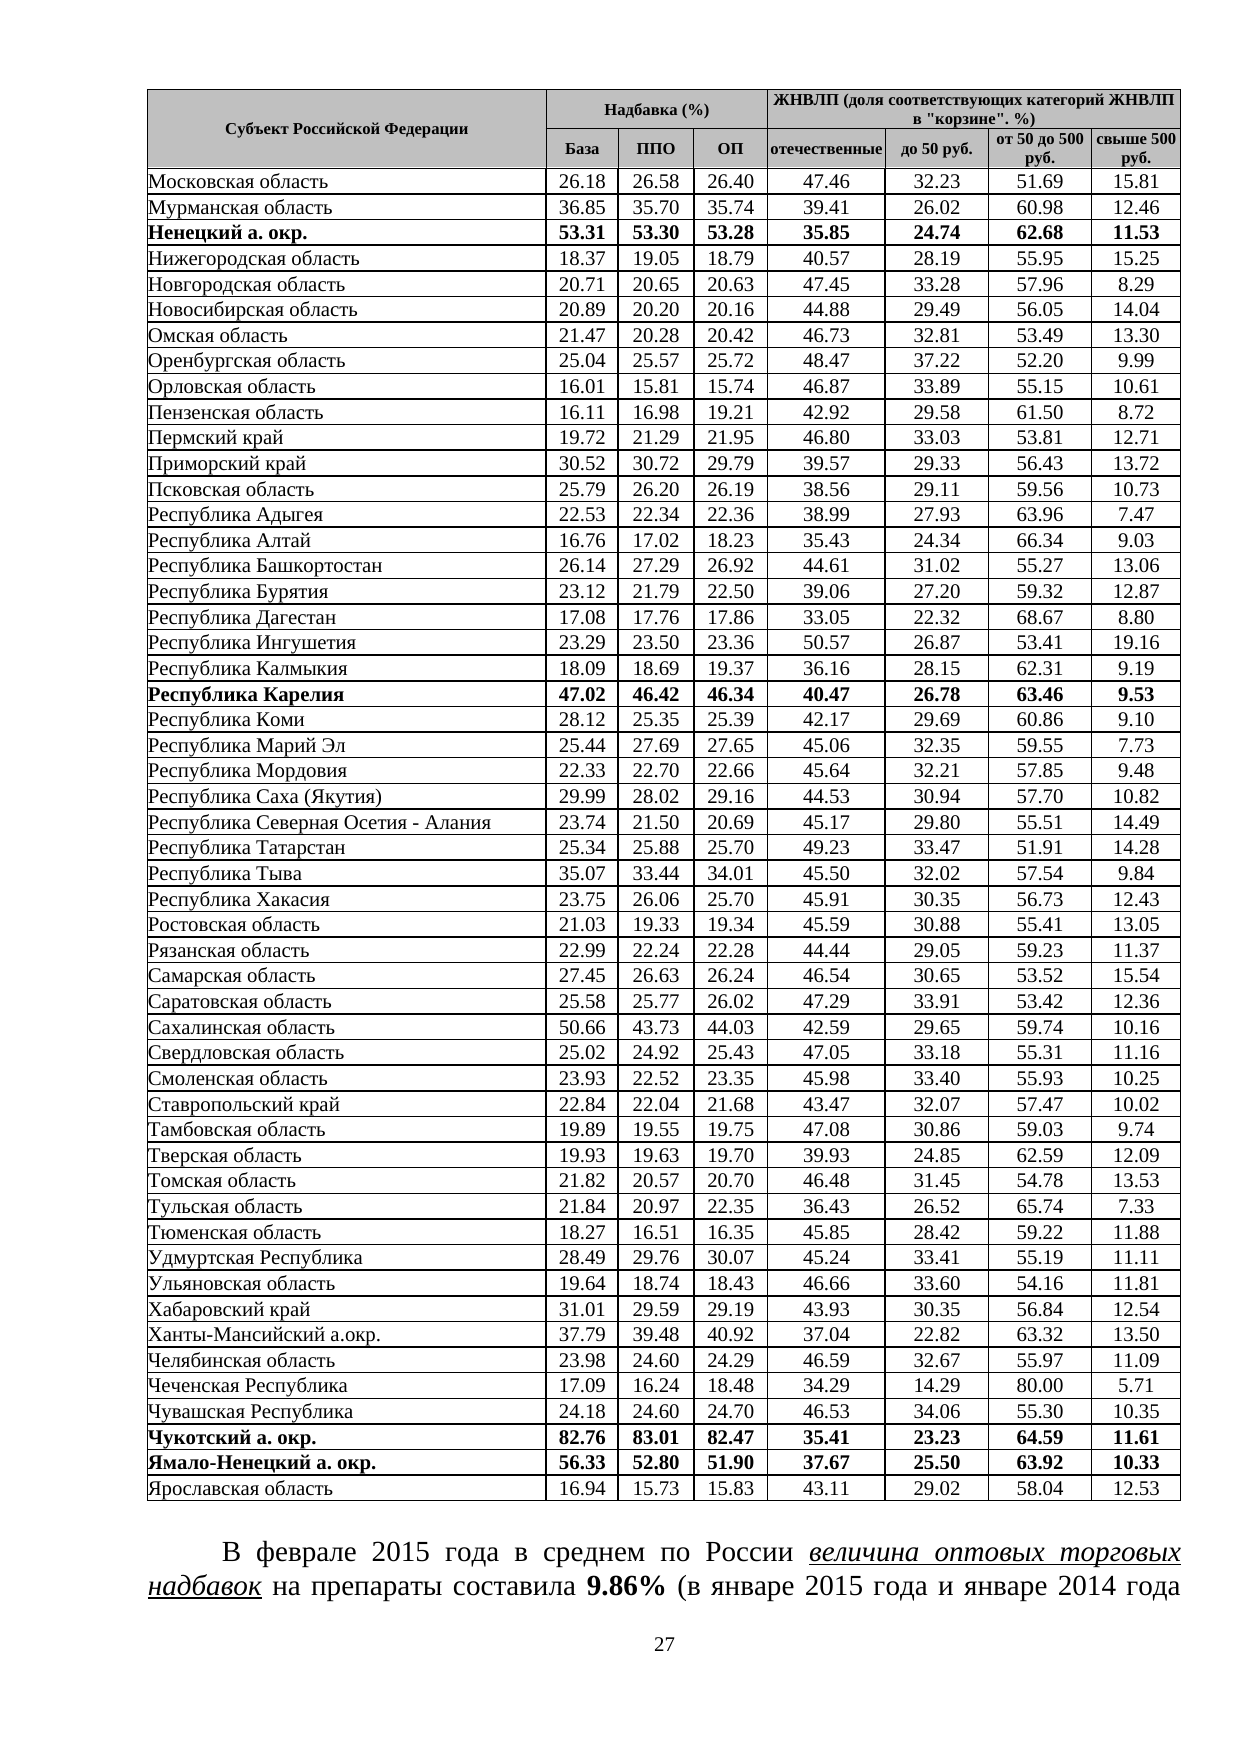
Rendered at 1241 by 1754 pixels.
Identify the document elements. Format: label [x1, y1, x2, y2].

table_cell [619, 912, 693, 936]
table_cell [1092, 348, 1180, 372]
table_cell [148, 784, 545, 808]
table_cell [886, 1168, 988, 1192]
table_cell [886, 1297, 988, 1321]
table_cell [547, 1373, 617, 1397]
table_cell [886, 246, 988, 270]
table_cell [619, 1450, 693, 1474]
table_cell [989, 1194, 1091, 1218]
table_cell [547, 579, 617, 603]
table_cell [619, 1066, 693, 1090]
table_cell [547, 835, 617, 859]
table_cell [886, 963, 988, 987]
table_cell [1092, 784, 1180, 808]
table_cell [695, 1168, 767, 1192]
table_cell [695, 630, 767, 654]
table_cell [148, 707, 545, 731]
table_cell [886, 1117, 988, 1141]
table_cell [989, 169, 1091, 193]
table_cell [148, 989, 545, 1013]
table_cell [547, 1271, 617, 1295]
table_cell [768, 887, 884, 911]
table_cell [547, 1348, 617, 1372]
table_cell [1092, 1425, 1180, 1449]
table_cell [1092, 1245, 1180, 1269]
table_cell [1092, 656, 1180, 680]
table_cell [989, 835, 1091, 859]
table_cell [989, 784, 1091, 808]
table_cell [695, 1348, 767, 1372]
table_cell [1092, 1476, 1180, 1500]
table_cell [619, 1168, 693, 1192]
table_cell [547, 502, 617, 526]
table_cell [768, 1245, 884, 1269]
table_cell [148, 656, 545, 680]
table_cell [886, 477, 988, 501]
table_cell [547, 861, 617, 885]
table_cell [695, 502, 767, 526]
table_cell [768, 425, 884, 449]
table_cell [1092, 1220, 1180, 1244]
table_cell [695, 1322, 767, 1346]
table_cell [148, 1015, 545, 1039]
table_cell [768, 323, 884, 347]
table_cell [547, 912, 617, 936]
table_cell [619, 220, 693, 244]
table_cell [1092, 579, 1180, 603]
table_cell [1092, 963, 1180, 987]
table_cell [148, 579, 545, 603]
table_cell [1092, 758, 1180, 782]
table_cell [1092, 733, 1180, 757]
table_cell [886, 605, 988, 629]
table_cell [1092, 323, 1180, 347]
text [148, 1534, 1181, 1602]
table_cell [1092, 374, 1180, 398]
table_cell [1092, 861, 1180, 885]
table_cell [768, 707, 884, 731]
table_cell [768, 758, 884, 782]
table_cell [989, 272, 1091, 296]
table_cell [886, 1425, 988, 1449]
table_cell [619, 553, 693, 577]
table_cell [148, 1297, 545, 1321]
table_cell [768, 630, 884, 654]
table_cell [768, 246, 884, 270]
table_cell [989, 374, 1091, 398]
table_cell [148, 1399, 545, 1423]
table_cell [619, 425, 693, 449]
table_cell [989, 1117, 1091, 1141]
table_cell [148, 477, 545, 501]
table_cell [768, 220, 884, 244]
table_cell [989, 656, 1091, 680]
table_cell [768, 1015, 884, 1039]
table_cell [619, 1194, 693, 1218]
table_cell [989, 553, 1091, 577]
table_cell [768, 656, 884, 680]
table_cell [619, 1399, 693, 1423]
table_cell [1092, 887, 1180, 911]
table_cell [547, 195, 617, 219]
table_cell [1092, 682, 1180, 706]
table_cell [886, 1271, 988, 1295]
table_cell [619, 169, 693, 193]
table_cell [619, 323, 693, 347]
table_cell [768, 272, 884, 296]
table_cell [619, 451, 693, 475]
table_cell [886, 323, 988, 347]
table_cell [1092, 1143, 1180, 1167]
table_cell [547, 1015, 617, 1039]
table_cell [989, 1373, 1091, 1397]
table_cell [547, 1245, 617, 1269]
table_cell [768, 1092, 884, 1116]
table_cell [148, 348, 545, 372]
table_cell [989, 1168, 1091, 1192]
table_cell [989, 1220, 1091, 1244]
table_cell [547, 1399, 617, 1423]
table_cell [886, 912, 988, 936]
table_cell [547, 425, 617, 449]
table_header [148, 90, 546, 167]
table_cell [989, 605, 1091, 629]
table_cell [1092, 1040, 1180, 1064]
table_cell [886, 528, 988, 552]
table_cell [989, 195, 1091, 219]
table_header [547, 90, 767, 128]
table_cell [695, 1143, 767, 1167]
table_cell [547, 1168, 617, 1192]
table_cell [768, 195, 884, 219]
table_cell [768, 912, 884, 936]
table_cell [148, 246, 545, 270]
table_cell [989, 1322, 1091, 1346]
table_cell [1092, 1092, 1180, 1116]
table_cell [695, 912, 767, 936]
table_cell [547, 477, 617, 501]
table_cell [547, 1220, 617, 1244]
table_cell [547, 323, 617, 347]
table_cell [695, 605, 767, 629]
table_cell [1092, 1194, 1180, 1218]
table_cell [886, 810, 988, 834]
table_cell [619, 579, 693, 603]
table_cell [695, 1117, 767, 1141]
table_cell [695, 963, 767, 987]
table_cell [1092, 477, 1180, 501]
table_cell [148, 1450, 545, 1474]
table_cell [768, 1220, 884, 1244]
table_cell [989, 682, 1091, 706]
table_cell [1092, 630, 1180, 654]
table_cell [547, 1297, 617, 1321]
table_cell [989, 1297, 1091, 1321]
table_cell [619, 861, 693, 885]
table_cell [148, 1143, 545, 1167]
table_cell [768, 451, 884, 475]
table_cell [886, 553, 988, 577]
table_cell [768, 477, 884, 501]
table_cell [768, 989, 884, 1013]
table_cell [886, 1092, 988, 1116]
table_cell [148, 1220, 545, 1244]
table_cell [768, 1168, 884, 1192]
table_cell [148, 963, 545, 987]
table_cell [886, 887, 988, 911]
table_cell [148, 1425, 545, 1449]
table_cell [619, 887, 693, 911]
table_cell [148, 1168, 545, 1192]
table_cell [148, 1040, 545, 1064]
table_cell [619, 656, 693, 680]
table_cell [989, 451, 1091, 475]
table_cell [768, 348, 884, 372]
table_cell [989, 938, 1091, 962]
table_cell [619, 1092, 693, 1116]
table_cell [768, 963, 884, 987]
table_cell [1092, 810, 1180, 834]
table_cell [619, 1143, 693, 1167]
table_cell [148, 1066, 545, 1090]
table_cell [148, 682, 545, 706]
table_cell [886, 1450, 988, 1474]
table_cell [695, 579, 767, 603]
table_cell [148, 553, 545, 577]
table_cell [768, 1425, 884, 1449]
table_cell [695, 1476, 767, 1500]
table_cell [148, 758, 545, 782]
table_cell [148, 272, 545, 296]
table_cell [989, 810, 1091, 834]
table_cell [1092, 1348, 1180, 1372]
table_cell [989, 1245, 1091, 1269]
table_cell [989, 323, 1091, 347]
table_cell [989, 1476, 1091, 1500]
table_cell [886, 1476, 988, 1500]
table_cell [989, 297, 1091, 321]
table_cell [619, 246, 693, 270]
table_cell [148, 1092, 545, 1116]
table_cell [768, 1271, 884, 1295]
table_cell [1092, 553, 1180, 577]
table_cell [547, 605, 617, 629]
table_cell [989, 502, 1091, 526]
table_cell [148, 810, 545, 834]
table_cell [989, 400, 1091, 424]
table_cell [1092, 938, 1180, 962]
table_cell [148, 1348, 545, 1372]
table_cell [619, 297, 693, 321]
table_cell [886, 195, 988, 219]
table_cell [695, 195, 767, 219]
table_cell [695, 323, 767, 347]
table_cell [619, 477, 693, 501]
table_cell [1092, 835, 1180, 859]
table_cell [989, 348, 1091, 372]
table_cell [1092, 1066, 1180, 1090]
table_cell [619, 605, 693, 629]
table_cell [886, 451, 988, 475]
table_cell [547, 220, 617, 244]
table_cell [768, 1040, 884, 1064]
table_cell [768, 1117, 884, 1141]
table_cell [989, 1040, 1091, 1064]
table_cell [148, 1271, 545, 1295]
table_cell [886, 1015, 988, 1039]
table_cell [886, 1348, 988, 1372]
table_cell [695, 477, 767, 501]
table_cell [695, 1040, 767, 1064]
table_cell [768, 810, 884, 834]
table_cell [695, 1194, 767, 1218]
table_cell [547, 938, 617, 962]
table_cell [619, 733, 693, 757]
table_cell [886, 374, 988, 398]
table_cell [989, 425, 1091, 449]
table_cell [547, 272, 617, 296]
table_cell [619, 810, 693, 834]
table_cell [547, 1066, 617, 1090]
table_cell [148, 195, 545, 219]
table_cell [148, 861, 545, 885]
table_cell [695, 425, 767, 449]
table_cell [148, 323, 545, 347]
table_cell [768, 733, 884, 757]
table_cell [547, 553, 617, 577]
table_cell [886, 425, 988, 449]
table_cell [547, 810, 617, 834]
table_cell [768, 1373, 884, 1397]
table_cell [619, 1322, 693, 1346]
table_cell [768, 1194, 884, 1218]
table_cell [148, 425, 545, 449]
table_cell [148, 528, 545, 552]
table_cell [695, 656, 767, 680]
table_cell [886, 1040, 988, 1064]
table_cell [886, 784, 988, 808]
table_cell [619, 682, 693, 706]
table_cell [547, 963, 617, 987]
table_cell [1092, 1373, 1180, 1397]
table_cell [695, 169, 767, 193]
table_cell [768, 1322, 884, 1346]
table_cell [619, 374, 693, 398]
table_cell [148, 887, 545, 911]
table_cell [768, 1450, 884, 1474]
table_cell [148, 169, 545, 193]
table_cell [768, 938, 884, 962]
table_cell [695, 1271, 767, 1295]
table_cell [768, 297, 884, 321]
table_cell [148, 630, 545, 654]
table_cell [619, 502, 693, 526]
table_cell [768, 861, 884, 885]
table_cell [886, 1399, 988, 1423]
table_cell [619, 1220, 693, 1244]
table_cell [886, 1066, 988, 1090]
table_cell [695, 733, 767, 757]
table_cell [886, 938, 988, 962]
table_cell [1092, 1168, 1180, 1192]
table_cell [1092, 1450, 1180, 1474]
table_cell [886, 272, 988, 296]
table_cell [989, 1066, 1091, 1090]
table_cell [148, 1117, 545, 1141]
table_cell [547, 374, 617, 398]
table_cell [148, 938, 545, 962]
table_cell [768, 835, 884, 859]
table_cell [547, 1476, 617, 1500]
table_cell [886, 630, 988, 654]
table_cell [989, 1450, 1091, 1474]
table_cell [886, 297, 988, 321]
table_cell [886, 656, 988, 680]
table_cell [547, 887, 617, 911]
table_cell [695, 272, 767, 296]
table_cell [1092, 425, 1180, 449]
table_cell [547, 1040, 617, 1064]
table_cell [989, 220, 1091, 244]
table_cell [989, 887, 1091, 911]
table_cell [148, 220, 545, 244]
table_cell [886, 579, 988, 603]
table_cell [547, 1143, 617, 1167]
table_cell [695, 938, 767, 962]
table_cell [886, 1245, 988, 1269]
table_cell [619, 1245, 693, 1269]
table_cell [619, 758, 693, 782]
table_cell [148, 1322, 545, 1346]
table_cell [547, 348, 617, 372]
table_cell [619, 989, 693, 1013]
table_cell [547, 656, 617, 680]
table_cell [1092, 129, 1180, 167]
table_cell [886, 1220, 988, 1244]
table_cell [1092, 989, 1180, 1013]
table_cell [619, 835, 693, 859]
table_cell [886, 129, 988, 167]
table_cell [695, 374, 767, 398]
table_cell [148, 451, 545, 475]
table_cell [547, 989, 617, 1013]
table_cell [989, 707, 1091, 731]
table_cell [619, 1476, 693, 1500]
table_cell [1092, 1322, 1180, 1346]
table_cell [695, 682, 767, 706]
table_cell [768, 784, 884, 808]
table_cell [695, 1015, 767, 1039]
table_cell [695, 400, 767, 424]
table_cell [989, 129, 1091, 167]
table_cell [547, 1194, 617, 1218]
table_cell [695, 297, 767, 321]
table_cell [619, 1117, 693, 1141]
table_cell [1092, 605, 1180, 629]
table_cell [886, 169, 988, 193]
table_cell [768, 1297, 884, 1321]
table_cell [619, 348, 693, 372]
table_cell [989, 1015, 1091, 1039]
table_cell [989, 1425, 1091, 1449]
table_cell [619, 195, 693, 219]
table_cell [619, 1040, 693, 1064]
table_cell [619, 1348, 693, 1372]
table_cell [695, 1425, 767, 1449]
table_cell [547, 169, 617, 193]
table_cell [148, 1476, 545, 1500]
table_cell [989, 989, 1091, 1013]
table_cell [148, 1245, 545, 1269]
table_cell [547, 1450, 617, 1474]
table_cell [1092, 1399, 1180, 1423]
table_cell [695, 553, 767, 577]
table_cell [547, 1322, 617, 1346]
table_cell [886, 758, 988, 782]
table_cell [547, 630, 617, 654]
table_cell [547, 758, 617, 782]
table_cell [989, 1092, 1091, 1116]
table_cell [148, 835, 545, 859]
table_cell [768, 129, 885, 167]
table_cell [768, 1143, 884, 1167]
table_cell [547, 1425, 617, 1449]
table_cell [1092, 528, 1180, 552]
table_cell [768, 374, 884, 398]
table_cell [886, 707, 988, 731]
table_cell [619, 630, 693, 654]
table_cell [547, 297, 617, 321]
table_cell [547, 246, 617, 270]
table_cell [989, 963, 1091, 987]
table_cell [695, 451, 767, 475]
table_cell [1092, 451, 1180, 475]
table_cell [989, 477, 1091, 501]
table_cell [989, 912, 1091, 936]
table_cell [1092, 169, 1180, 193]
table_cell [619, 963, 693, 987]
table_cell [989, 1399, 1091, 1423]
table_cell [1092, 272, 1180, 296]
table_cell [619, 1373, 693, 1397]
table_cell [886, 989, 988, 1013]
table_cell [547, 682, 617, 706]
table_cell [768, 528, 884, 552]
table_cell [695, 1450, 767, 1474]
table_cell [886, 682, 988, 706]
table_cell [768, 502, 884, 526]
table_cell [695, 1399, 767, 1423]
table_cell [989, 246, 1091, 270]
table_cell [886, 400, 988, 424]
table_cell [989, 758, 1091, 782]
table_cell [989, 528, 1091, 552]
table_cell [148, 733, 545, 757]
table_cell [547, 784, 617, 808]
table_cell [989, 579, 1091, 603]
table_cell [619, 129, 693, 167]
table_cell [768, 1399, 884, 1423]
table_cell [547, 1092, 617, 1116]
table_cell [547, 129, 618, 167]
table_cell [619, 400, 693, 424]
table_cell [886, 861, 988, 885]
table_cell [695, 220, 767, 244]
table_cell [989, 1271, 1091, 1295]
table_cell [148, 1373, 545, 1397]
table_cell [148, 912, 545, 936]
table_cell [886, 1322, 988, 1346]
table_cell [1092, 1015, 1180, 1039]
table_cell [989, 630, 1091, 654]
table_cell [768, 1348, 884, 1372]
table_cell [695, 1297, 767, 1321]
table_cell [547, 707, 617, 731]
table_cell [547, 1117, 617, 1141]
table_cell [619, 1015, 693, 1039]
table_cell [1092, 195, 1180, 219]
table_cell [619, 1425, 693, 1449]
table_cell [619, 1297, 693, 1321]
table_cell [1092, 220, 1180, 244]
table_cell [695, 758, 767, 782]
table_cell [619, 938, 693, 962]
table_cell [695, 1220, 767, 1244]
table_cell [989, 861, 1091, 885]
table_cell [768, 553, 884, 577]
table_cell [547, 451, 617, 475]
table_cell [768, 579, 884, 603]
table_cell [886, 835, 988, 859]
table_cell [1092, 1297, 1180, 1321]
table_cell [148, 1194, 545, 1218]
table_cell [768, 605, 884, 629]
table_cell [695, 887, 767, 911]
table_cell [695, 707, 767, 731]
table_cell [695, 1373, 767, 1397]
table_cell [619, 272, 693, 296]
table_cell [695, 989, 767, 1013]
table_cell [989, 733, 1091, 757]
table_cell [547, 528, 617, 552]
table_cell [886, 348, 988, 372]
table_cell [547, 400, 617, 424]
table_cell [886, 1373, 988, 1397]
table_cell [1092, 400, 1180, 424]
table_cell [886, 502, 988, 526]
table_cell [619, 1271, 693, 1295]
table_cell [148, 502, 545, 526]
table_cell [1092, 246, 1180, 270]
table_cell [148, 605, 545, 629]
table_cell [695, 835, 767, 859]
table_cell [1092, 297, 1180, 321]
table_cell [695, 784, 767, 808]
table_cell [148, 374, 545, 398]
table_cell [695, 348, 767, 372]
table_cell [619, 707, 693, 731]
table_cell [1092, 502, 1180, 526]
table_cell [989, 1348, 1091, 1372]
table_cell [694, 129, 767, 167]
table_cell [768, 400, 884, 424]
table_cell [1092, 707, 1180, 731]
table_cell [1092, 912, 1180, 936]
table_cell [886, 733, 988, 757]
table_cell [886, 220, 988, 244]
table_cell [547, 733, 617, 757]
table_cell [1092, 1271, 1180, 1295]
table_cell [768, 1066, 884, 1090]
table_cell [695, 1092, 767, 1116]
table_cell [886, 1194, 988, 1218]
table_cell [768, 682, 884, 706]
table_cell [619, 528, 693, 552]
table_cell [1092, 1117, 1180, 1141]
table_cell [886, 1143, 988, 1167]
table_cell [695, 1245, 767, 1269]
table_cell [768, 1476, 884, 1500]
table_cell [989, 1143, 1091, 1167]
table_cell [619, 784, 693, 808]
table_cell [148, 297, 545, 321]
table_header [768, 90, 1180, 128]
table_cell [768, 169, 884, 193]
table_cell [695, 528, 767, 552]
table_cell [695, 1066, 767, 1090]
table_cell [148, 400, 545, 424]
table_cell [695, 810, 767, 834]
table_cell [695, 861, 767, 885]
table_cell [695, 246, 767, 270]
